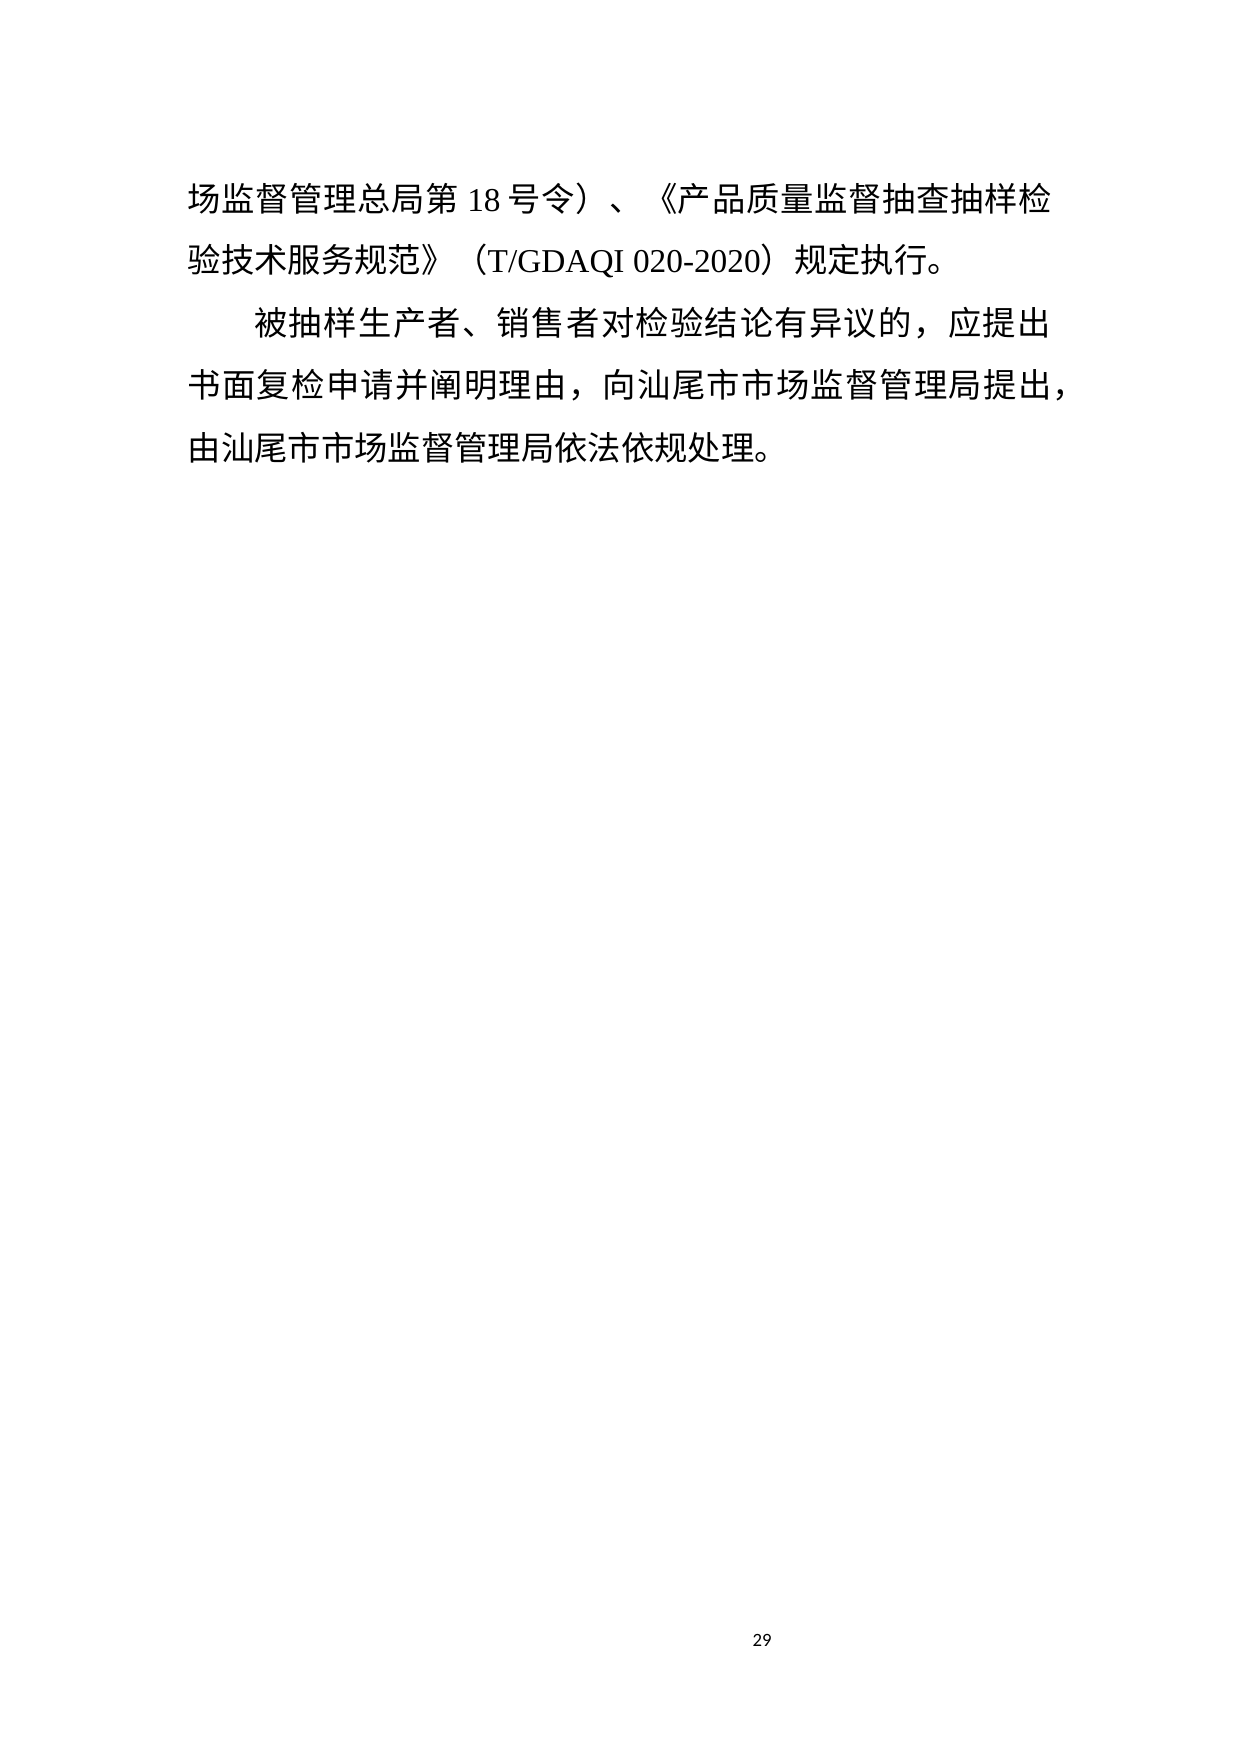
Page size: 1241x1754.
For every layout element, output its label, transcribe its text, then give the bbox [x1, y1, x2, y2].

text 被抽样生产者、销售者对检验结论有异议的，应提出书面复检申请并阐明理由，向汕尾市市场监督管理局提出，由汕尾市市场监督管理局依法依规处理。 [187, 285, 1053, 472]
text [187, 162, 1053, 285]
